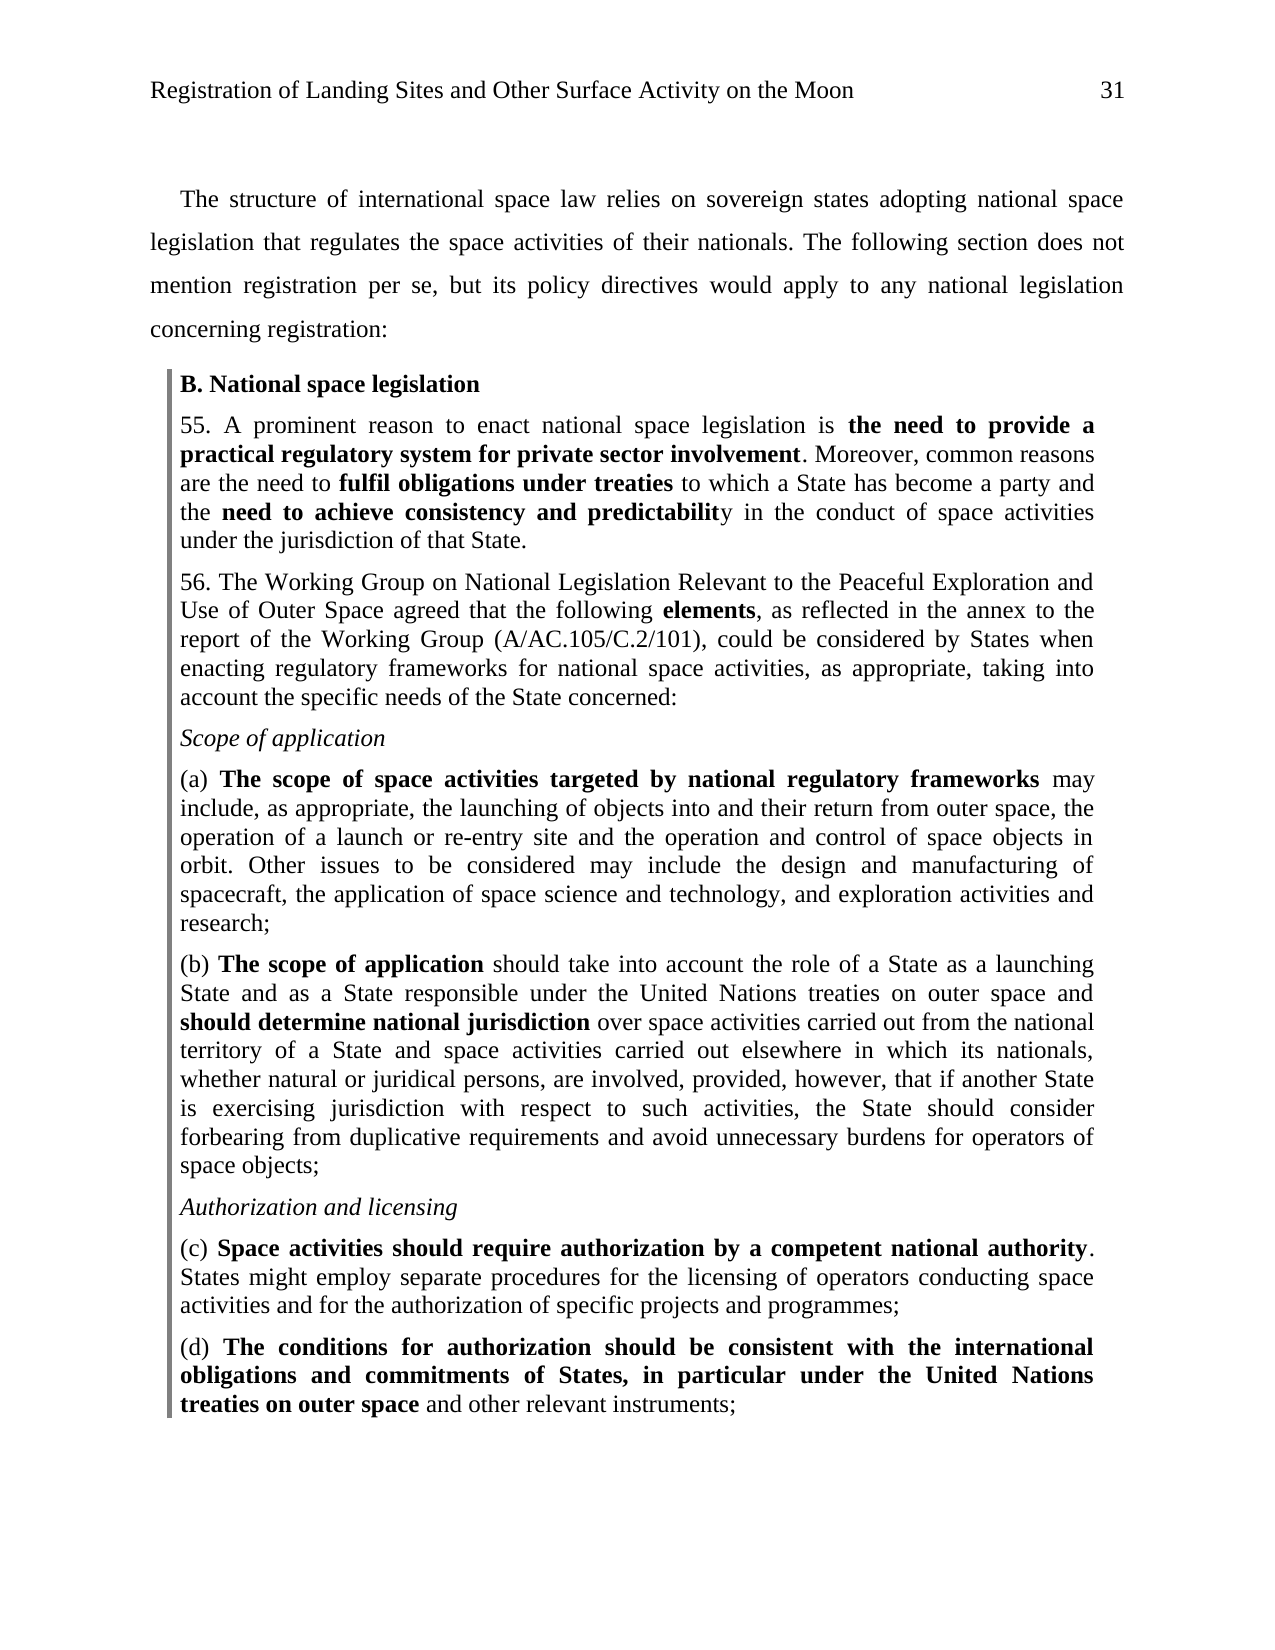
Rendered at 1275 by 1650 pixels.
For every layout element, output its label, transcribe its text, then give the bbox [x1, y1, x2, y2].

text (c) Space activities should require authorization by a competent national authority. States might employ separate procedures for the licensing of operators conducting space activities and for the authorization of specific projects and programmes; [172, 1233, 1095, 1319]
text B. National space legislation [172, 369, 1095, 398]
text (d) The conditions for authorization should be consistent with the international obligations and commitments of States, in particular under the United Nations treaties on outer space and other relevant instruments; [172, 1332, 1095, 1418]
text (a) The scope of space activities targeted by national regulatory frameworks may include, as appropriate, the launching of objects into and their return from outer space, the operation of a launch or re-entry site and the operation and control of space objects in orbit. Other issues to be considered may include the design and manufacturing of spacecraft, the application of space science and technology, and exploration activities and research; [172, 764, 1095, 937]
text The structure of international space law relies on sovereign states adopting national space legislation that regulates the space activities of their nationals. The following section does not mention registration per se, but its policy directives would apply to any national legislation concerning registration: [150, 184, 1125, 342]
text Scope of application [172, 723, 1095, 752]
text (b) The scope of application should take into account the role of a State as a launching State and as a State responsible under the United Nations treaties on outer space and should determine national jurisdiction over space activities carried out from the national territory of a State and space activities carried out elsewhere in which its nationals, whether natural or juridical persons, are involved, provided, however, that if another State is exercising jurisdiction with respect to such activities, the State should consider forbearing from duplicative requirements and avoid unnecessary burdens for operators of space objects; [172, 949, 1095, 1179]
text 55. A prominent reason to enact national space legislation is the need to provide a practical regulatory system for private sector involvement. Moreover, common reasons are the need to fulfil obligations under treaties to which a State has become a party and the need to achieve consistency and predictability in the conduct of space activities under the jurisdiction of that State. [172, 411, 1095, 554]
text Authorization and licensing [172, 1192, 1095, 1221]
text 56. The Working Group on National Legislation Relevant to the Peaceful Exploration and Use of Outer Space agreed that the following elements, as reflected in the annex to the report of the Working Group (A/AC.105/C.2/101), could be considered by States when enacting regulatory frameworks for national space activities, as appropriate, taking into account the specific needs of the State concerned: [172, 567, 1095, 711]
